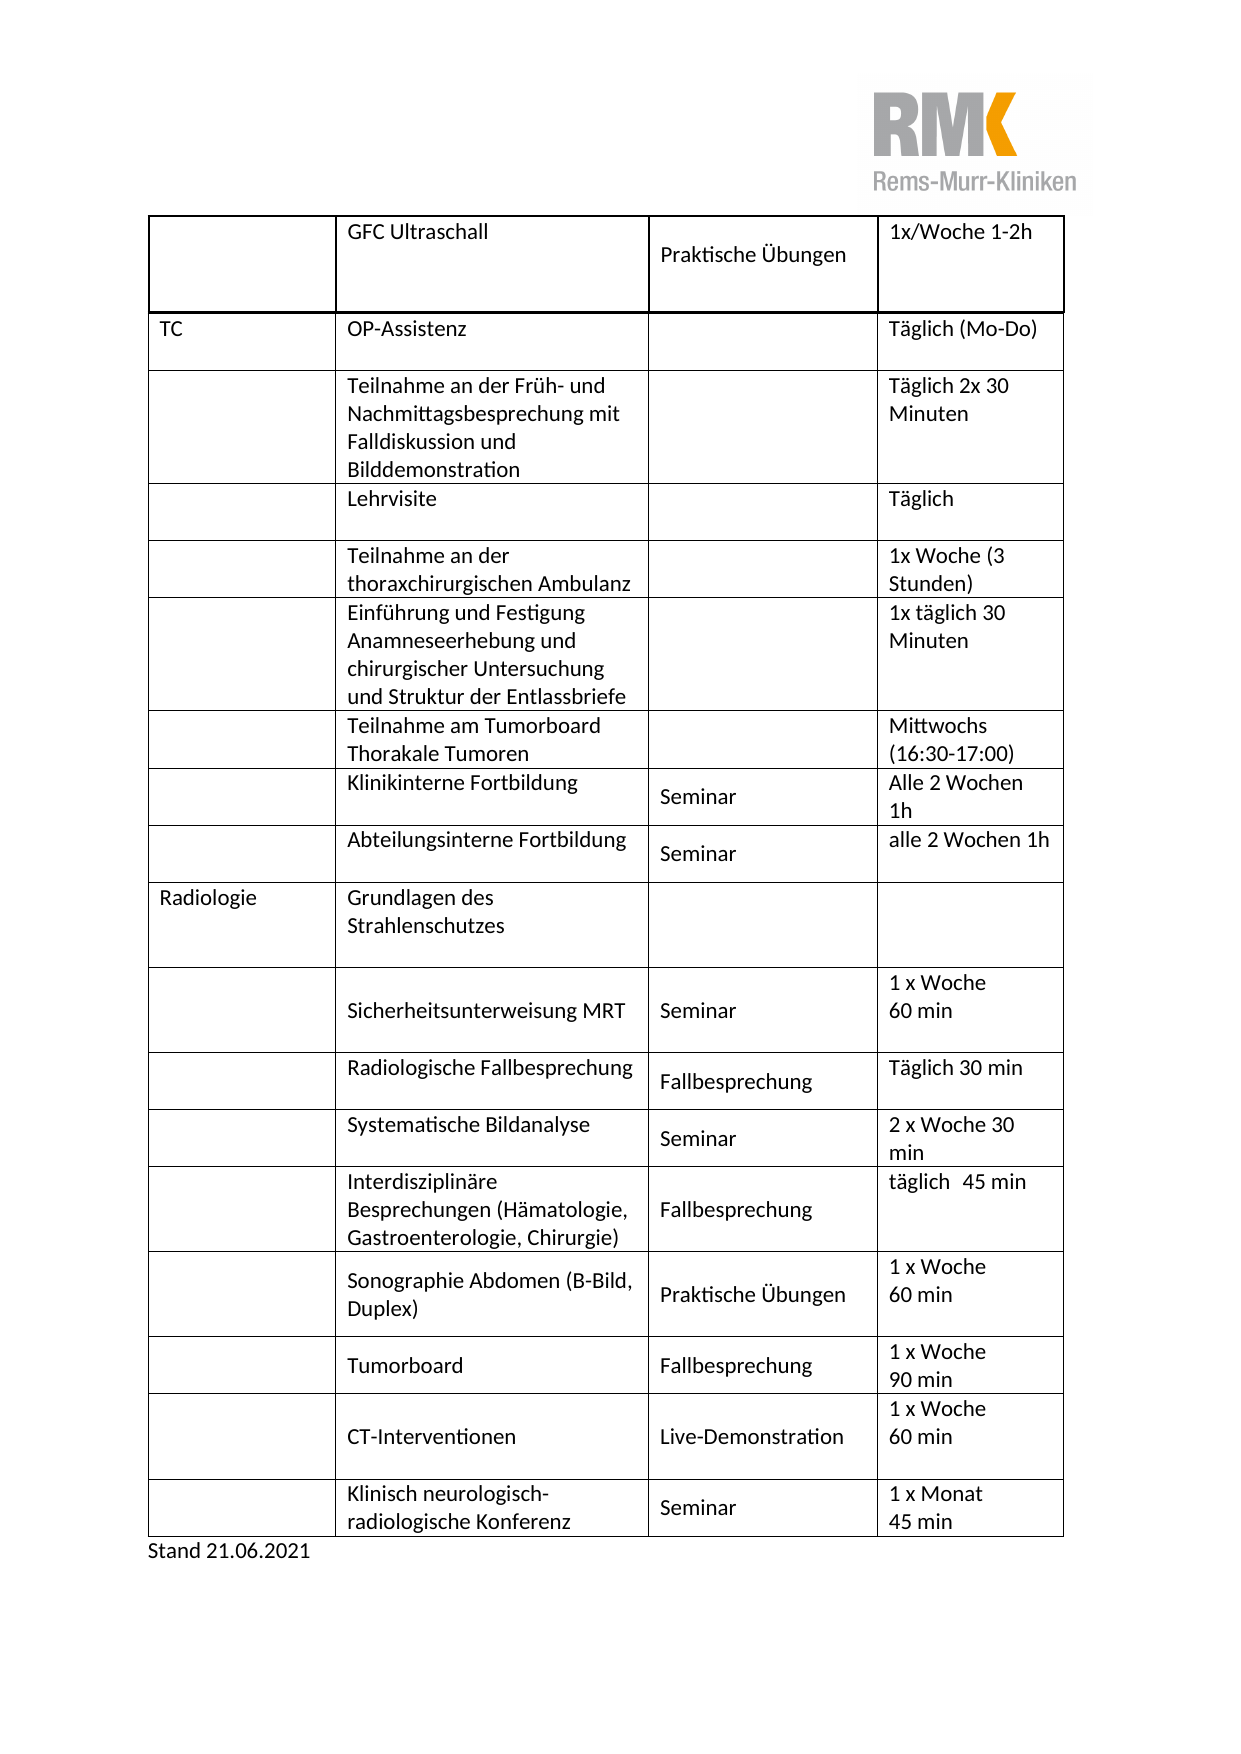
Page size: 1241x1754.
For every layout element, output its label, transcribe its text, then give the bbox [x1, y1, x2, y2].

table_cell Täglich [878, 484, 1063, 540]
table_cell [149, 484, 335, 540]
table_cell Einführung und Festigung Anamneseerhebung und chirurgischer Untersuchung und Struktur der Entlassbriefe [336, 598, 648, 710]
table_cell CT-Interventionen [336, 1394, 648, 1478]
table_cell Seminar [649, 769, 877, 824]
table_cell Mittwochs (16:30-17:00) [878, 711, 1063, 767]
table_cell Radiologische Fallbesprechung [336, 1053, 648, 1109]
table_cell Radiologie [149, 883, 335, 967]
table_cell Tumorboard [336, 1337, 648, 1393]
table_cell Praktische Übungen [649, 1252, 877, 1336]
table_cell [149, 1394, 335, 1478]
table_cell [649, 541, 877, 597]
table_cell alle 2 Wochen 1h [878, 826, 1063, 882]
table_cell Abteilungsinterne Fortbildung [336, 826, 648, 882]
table_cell [149, 598, 335, 710]
table_cell [649, 371, 877, 483]
table_cell [149, 1110, 335, 1166]
table_cell Live-Demonstration [649, 1394, 877, 1478]
table_cell Täglich 30 min [878, 1053, 1063, 1109]
picture [856, 73, 1093, 216]
table_cell [150, 217, 335, 311]
table_cell Lehrvisite [336, 484, 648, 540]
table_cell Sonographie Abdomen (B-Bild, Duplex) [336, 1252, 648, 1336]
table_cell 1x täglich 30 Minuten [878, 598, 1063, 710]
table_cell Alle 2 Wochen 1h [878, 769, 1063, 824]
table_cell Fallbesprechung [649, 1053, 877, 1109]
table_cell 1 x Woche 60 min [878, 1394, 1063, 1478]
table_cell Täglich 2x 30 Minuten [878, 371, 1063, 483]
table_cell Fallbesprechung [649, 1167, 877, 1251]
table_cell [149, 1252, 335, 1336]
table_cell [149, 1167, 335, 1251]
table_cell Teilnahme an der Früh- und Nachmittagsbesprechung mit Falldiskussion und Bilddemonstration [336, 371, 648, 483]
table_cell Fallbesprechung [649, 1337, 877, 1393]
table_cell 1x/Woche 1-2h [879, 217, 1063, 311]
table_cell [649, 484, 877, 540]
table_cell Praktische Übungen [650, 217, 877, 311]
table_cell Teilnahme an der thoraxchirurgischen Ambulanz [336, 541, 648, 597]
table_cell [149, 1337, 335, 1393]
table_cell GFC Ultraschall [337, 217, 648, 311]
table_cell Systematische Bildanalyse [336, 1110, 648, 1166]
table_cell Seminar [649, 1110, 877, 1166]
table_cell Grundlagen des Strahlenschutzes [336, 883, 648, 967]
table_cell Interdisziplinäre Besprechungen (Hämatologie, Gastroenterologie, Chirurgie) [336, 1167, 648, 1251]
table_cell [649, 883, 877, 967]
table_cell 2 x Woche 30 min [878, 1110, 1063, 1166]
table_cell Seminar [649, 968, 877, 1052]
text Stand 21.06.2021 [148, 1537, 1093, 1564]
table_cell Seminar [649, 1480, 877, 1536]
table_cell [149, 711, 335, 767]
table_cell [149, 1053, 335, 1109]
table_cell Sicherheitsunterweisung MRT [336, 968, 648, 1052]
table_header OP-Assistenz [336, 314, 648, 370]
table_cell 1 x Woche 60 min [878, 968, 1063, 1052]
table_cell 1x Woche (3 Stunden) [878, 541, 1063, 597]
table_cell [649, 598, 877, 710]
table_cell 1 x Woche 60 min [878, 1252, 1063, 1336]
table_cell [149, 541, 335, 597]
table_cell [149, 769, 335, 824]
table_cell [149, 826, 335, 882]
table_cell [149, 968, 335, 1052]
table_cell Seminar [649, 826, 877, 882]
table_header TC [149, 314, 335, 370]
table_cell [649, 711, 877, 767]
table_cell Klinisch neurologisch-radiologische Konferenz [336, 1480, 648, 1536]
table_header Täglich (Mo-Do) [878, 314, 1063, 370]
table_cell [149, 1480, 335, 1536]
table_cell [149, 371, 335, 483]
table_cell täglich 45 min [878, 1167, 1063, 1251]
table_cell 1 x Monat 45 min [878, 1480, 1063, 1536]
table_cell Klinikinterne Fortbildung [336, 769, 648, 824]
table_cell Teilnahme am Tumorboard Thorakale Tumoren [336, 711, 648, 767]
table_cell 1 x Woche 90 min [878, 1337, 1063, 1393]
table_cell [878, 883, 1063, 967]
table_header [649, 314, 877, 370]
